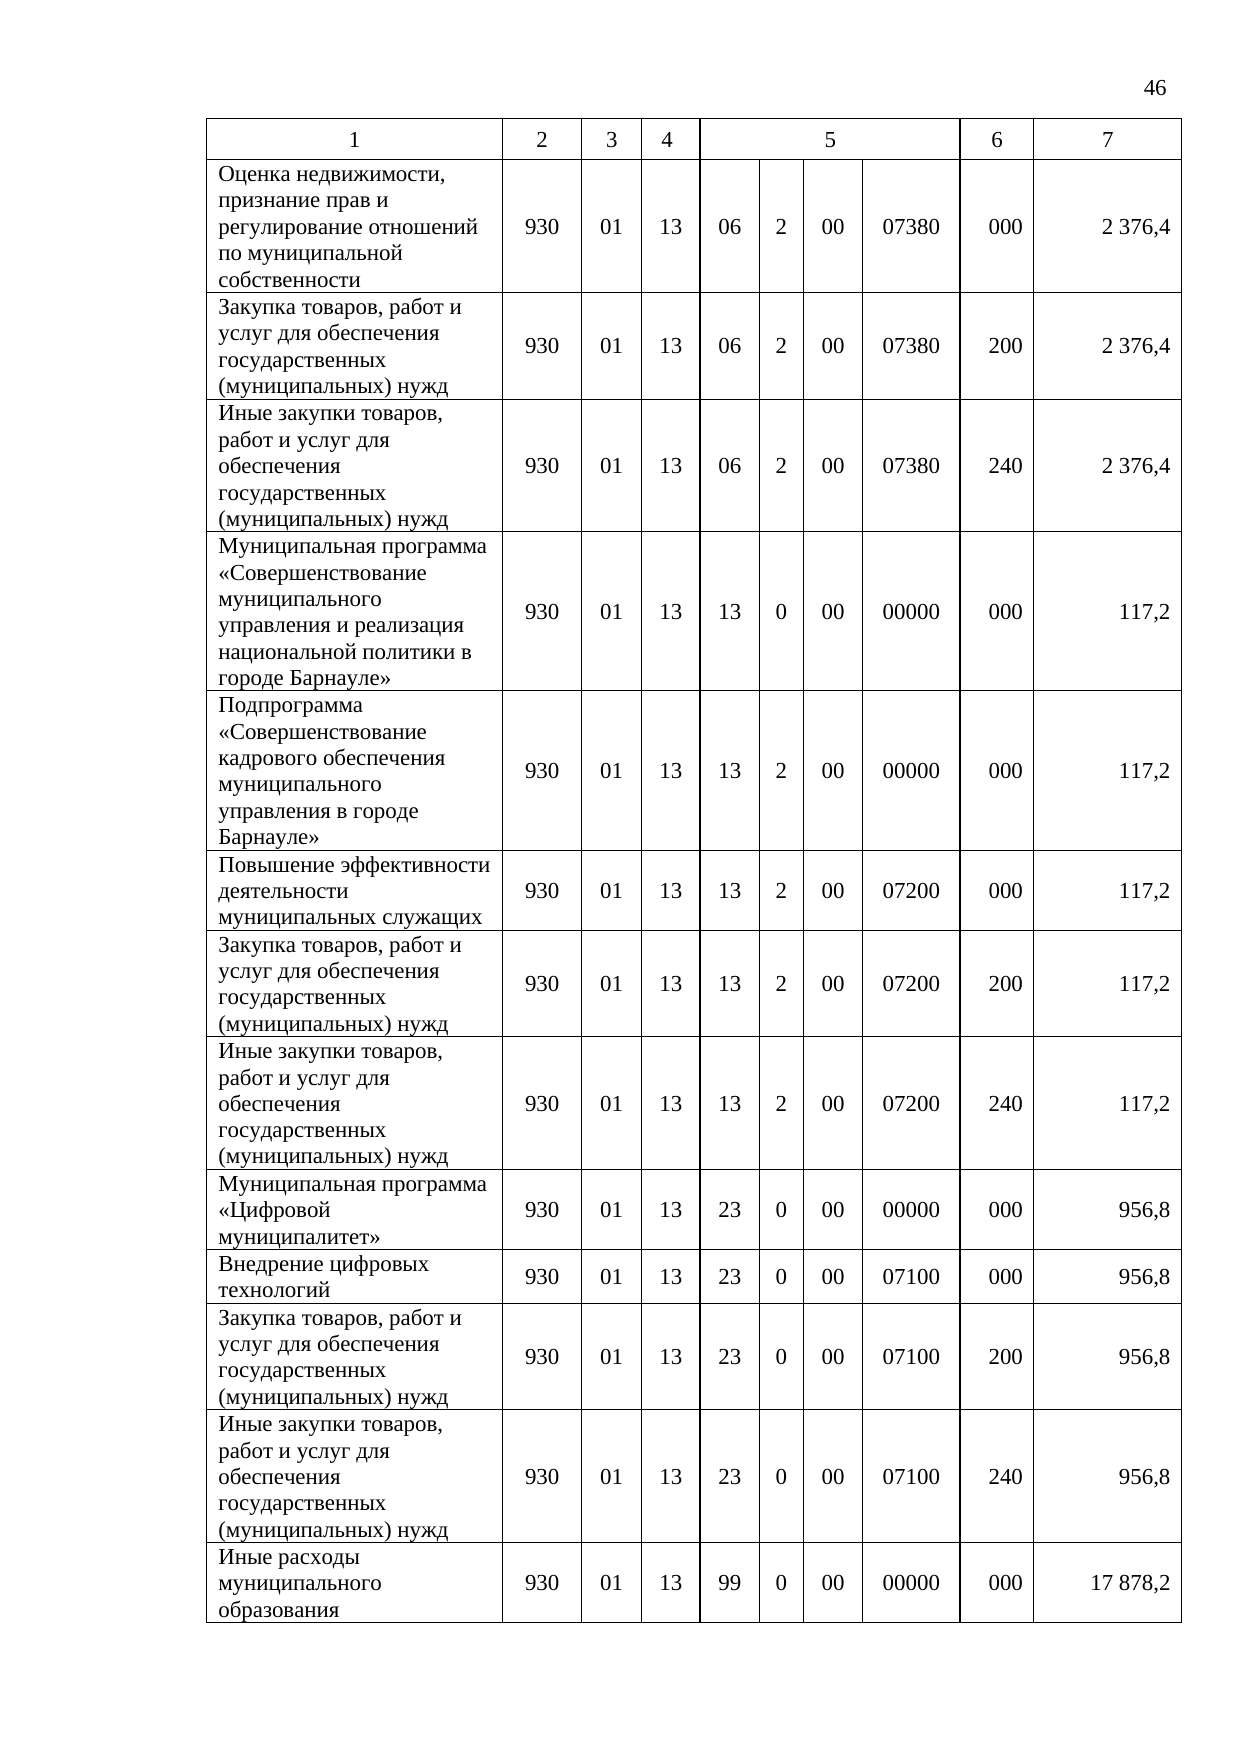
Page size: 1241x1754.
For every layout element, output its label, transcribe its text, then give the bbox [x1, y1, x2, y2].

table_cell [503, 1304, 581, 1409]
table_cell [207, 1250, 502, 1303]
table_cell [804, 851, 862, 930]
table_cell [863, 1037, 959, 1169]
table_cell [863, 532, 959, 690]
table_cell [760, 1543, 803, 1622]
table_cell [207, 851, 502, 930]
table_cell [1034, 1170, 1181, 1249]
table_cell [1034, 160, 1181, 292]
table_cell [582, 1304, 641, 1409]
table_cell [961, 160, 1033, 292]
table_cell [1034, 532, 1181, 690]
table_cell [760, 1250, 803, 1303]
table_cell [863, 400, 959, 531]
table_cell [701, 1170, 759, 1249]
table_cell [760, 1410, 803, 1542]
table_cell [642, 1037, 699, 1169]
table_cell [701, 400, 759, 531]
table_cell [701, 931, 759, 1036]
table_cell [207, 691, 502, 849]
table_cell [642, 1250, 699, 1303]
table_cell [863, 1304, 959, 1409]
table_header 3 [582, 119, 641, 159]
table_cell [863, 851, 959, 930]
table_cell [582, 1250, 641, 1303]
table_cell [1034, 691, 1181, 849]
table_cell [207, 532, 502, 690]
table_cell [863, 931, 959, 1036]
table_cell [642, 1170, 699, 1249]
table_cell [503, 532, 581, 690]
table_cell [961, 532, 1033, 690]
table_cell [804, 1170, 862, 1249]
table_header 4 [642, 119, 699, 159]
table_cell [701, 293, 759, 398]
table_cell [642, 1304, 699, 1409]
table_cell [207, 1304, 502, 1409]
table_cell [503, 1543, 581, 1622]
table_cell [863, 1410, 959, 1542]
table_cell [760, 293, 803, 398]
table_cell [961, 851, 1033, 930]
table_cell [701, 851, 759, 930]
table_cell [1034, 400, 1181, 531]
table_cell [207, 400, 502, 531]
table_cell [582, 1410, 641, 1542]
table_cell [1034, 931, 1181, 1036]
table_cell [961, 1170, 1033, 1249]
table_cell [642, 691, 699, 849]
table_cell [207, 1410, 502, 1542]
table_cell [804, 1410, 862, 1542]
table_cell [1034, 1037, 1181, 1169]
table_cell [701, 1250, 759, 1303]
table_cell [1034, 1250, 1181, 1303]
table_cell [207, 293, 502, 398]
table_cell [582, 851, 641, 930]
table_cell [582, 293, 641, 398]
table_header 7 [1034, 119, 1181, 159]
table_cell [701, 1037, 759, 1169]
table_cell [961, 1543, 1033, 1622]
table_header 1 [207, 119, 502, 159]
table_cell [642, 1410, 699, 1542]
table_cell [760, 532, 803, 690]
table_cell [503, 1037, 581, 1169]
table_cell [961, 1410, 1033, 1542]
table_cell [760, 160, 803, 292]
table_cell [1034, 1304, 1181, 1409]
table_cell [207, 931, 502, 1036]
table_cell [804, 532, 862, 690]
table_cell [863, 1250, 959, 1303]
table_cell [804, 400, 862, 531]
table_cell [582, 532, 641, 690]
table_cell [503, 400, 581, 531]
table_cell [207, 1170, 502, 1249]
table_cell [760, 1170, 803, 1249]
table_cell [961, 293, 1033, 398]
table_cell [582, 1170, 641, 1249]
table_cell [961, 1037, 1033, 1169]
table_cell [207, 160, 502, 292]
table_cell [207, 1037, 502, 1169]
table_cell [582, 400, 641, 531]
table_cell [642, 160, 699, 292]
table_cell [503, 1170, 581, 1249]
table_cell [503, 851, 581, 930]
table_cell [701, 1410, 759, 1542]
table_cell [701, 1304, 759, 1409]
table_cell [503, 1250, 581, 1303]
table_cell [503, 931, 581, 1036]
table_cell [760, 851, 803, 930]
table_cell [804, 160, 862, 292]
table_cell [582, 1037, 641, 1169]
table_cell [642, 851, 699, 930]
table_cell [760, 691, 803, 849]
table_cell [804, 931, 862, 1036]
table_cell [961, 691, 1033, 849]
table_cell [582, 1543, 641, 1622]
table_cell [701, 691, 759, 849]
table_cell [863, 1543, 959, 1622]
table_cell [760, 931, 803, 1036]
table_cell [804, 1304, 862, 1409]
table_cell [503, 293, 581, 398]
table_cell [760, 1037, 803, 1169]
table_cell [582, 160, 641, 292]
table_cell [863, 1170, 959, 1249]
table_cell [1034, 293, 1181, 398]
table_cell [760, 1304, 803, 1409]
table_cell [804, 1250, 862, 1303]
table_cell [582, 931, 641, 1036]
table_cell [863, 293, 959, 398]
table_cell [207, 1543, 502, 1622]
table_header 2 [503, 119, 581, 159]
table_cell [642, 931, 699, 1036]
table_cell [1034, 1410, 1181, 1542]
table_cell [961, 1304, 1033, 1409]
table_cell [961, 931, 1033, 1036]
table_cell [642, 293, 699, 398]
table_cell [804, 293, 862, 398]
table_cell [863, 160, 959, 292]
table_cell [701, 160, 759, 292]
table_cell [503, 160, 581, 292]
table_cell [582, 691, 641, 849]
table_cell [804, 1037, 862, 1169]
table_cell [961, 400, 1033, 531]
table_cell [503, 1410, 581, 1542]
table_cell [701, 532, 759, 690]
table_header 6 [961, 119, 1033, 159]
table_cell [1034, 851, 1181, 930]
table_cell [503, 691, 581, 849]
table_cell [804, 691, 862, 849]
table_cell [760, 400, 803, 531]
table_header 5 [701, 119, 959, 159]
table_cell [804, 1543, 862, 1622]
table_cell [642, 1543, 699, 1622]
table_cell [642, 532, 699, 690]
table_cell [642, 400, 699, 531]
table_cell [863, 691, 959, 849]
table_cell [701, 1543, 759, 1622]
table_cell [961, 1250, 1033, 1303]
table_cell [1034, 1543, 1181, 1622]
